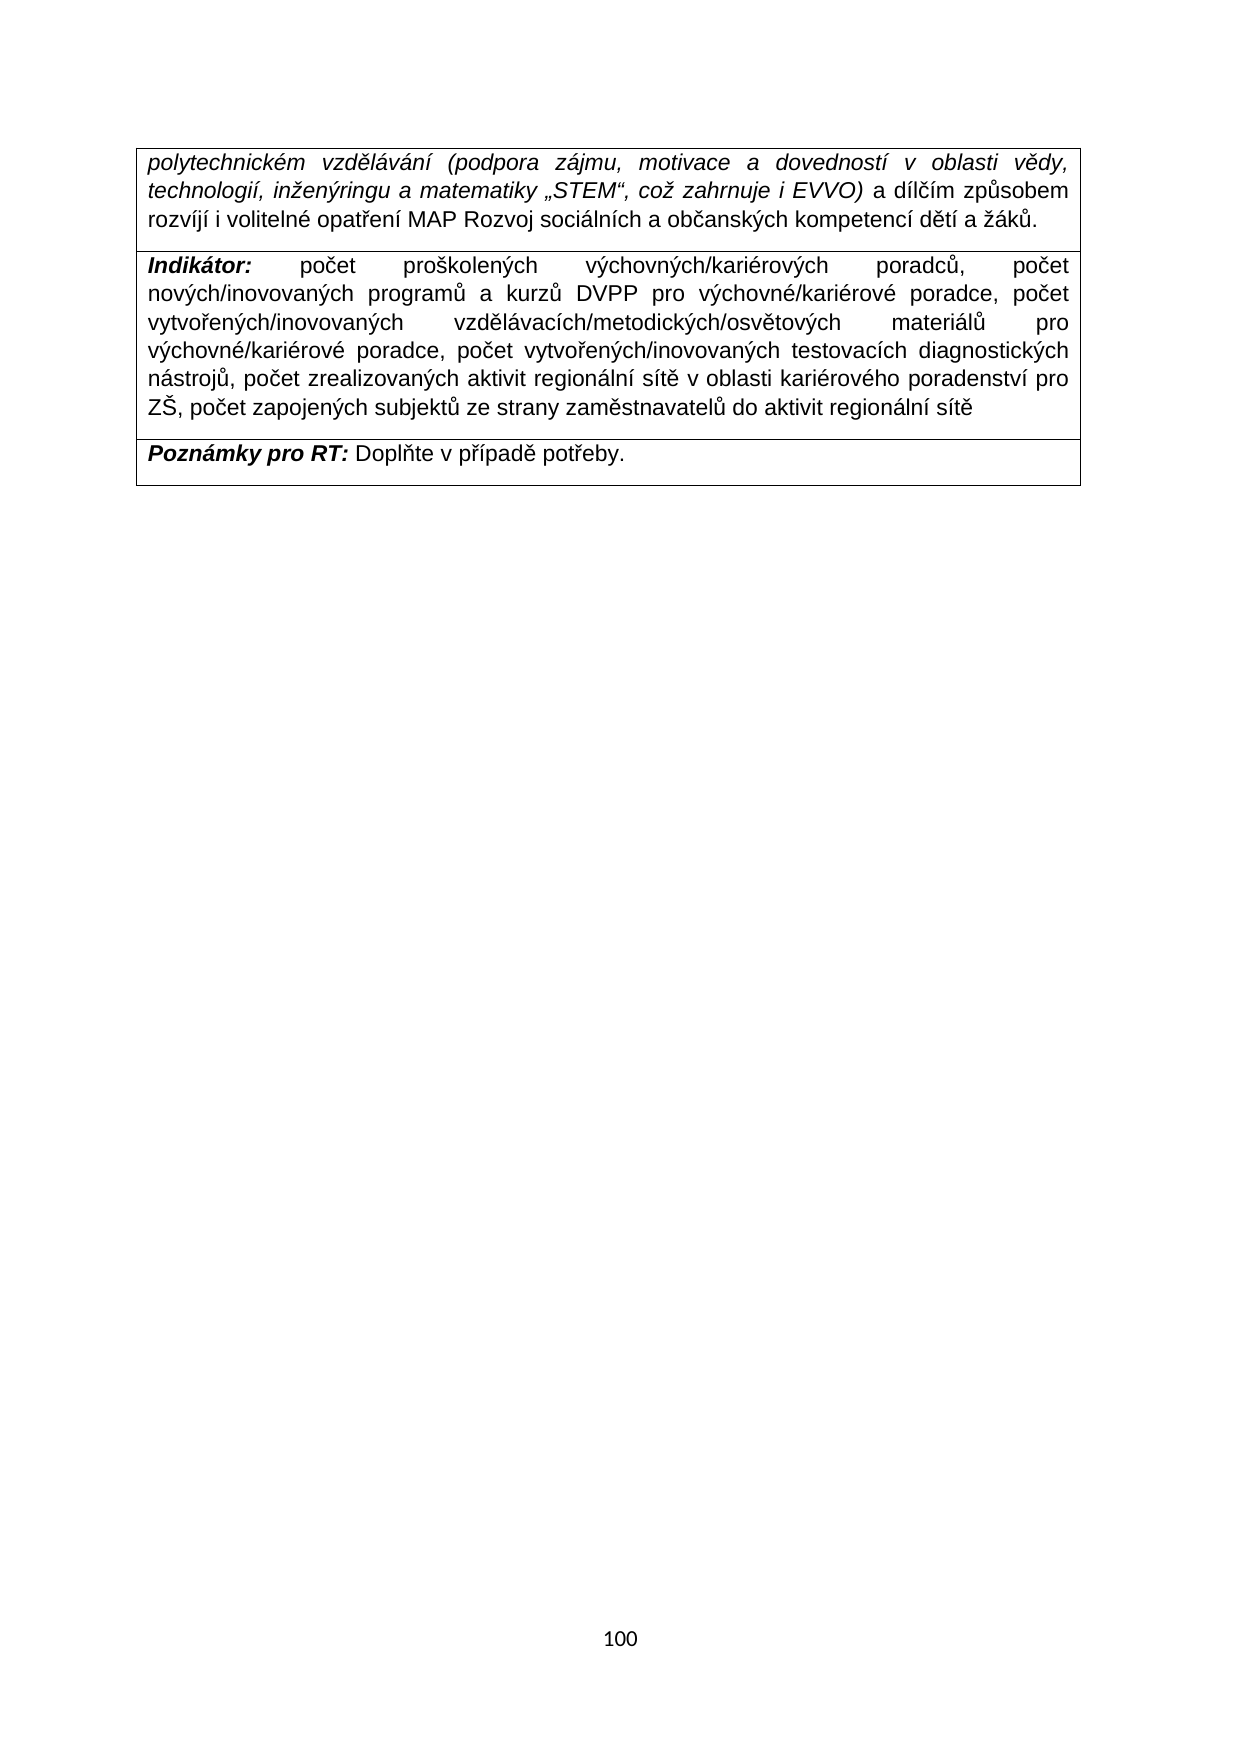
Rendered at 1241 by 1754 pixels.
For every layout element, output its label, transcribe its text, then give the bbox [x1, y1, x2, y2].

table_cell Indikátor: počet proškolených výchovných/kariérových poradců, počet nových/inovovaných programů a kurzů DVPP pro výchovné/kariérové poradce, počet vytvořených/inovovaných vzdělávacích/metodických/osvětových materiálů pro výchovné/kariérové poradce, počet vytvořených/inovovaných testovacích diagnostických nástrojů, počet zrealizovaných aktivit regionální sítě v oblasti kariérového poradenství pro ZŠ, počet zapojených subjektů ze strany zaměstnavatelů do aktivit regionální sítě [137, 252, 1080, 439]
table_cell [137, 149, 1080, 251]
table_cell Poznámky pro RT: Doplňte v případě potřeby. [137, 440, 1080, 485]
